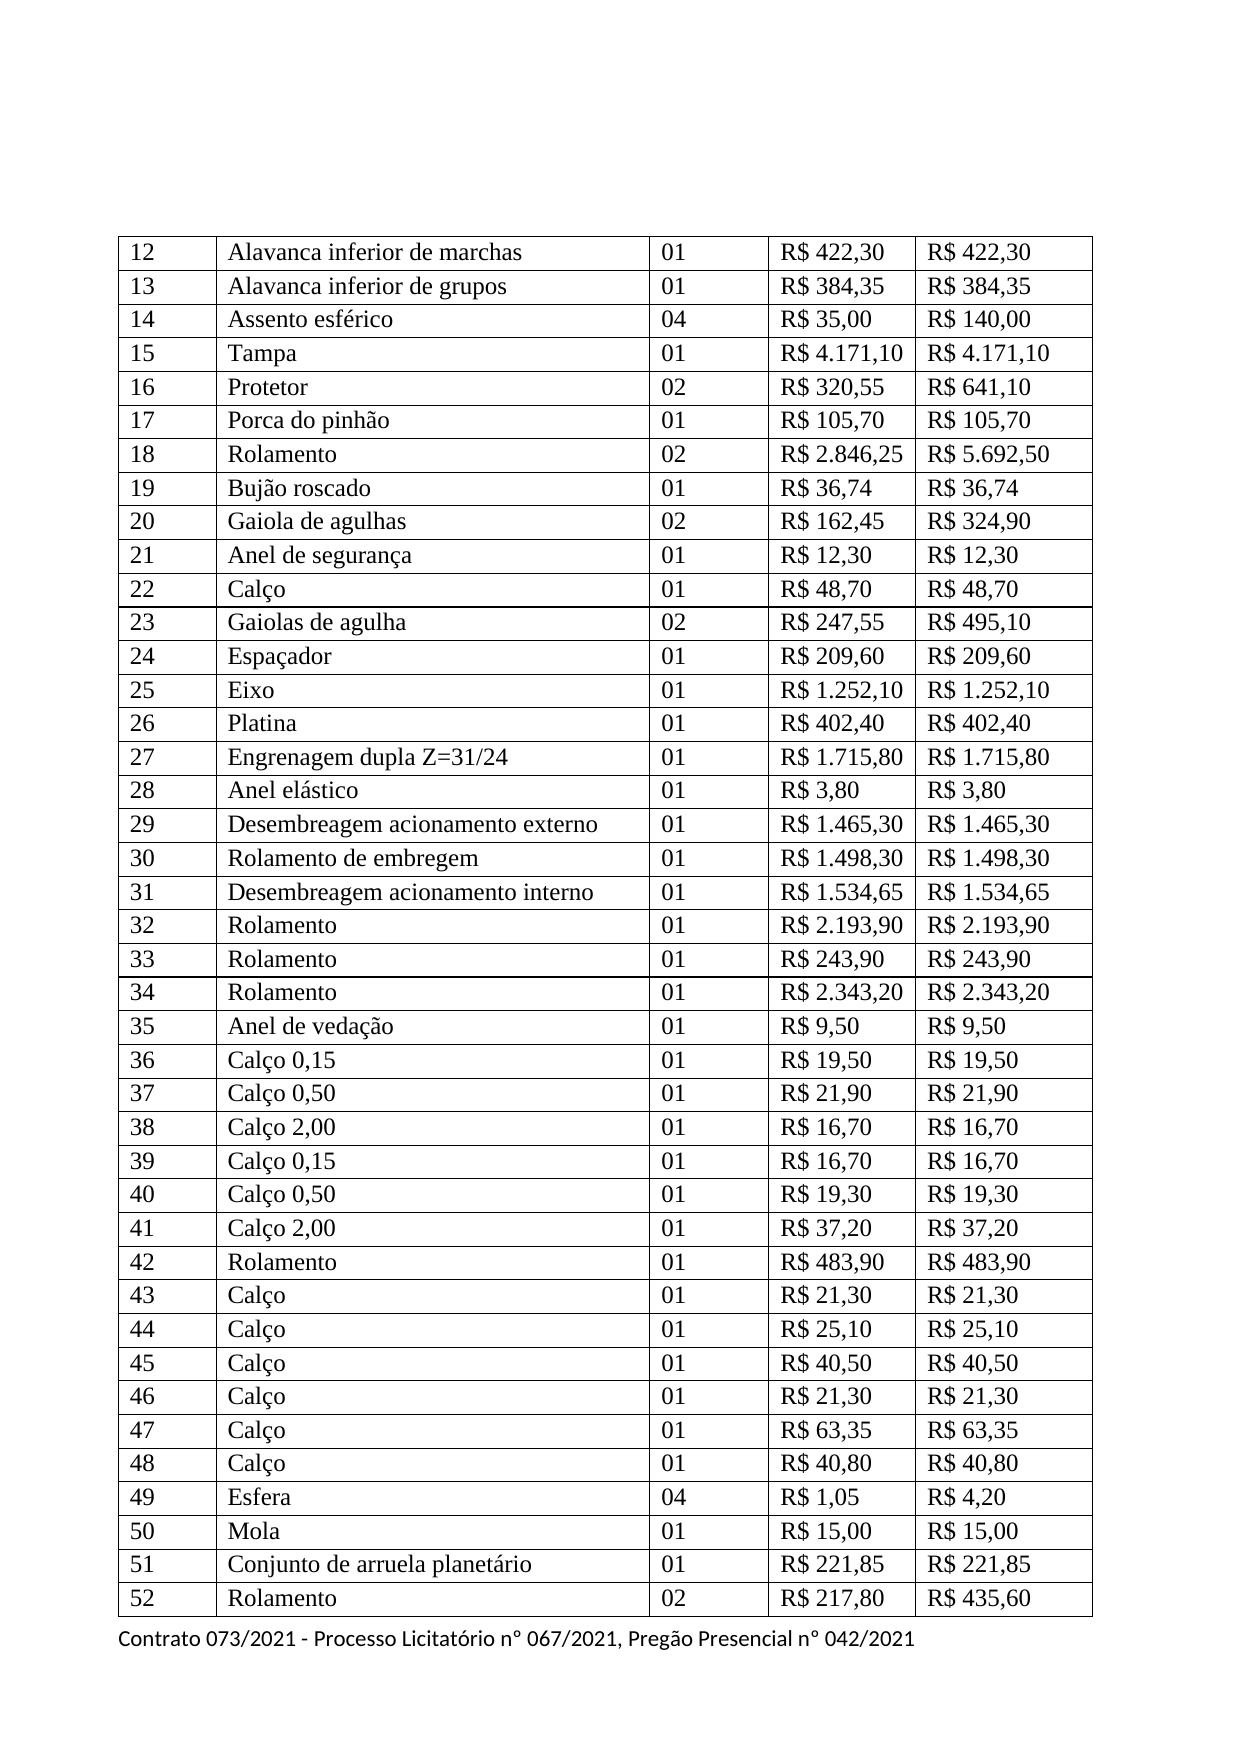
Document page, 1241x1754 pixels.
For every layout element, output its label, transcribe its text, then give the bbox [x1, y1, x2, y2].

table_cell Anel de vedação [217, 1011, 649, 1044]
table_cell R$ 247,55 [769, 608, 915, 640]
table_cell 01 [650, 809, 768, 842]
table_cell R$ 15,00 [769, 1516, 915, 1548]
table_cell 02 [650, 506, 768, 539]
table_cell 01 [650, 776, 768, 808]
table_cell 19 [119, 473, 216, 505]
table_cell R$ 2.193,90 [769, 910, 915, 943]
table_cell 37 [119, 1079, 216, 1111]
table_cell R$ 48,70 [916, 574, 1092, 606]
table_cell R$ 105,70 [916, 406, 1092, 438]
table_cell R$ 2.343,20 [916, 978, 1092, 1010]
table_cell R$ 21,30 [769, 1280, 915, 1313]
table_cell 26 [119, 708, 216, 741]
table_cell 01 [650, 1550, 768, 1582]
table_cell 23 [119, 608, 216, 640]
table_cell R$ 37,20 [916, 1213, 1092, 1246]
table_cell Porca do pinhão [217, 406, 649, 438]
table_cell 34 [119, 978, 216, 1010]
table_cell R$ 16,70 [916, 1146, 1092, 1178]
table_cell 01 [650, 978, 768, 1010]
table_cell R$ 12,30 [916, 540, 1092, 573]
table_cell 04 [650, 305, 768, 337]
table_cell 01 [650, 944, 768, 976]
table_cell Rolamento [217, 439, 649, 472]
table_cell Rolamento de embregem [217, 843, 649, 876]
table_cell R$ 40,80 [769, 1449, 915, 1481]
table_cell 01 [650, 1348, 768, 1380]
table_cell R$ 21,90 [916, 1079, 1092, 1111]
table_cell Desembreagem acionamento externo [217, 809, 649, 842]
table_cell 29 [119, 809, 216, 842]
table_cell 31 [119, 877, 216, 909]
table_cell R$ 3,80 [769, 776, 915, 808]
table_cell 42 [119, 1247, 216, 1279]
table_cell R$ 36,74 [916, 473, 1092, 505]
table_cell R$ 1.252,10 [769, 675, 915, 707]
table_cell 01 [650, 1079, 768, 1111]
table_cell Eixo [217, 675, 649, 707]
table_cell Esfera [217, 1482, 649, 1515]
table_cell 28 [119, 776, 216, 808]
table_cell R$ 21,30 [916, 1381, 1092, 1414]
table_cell R$ 63,35 [916, 1415, 1092, 1447]
table_cell R$ 162,45 [769, 506, 915, 539]
table_cell R$ 217,80 [769, 1583, 915, 1616]
table_cell R$ 4.171,10 [916, 338, 1092, 371]
table_cell Calço 0,50 [217, 1079, 649, 1111]
table_cell Anel elástico [217, 776, 649, 808]
table_cell R$ 25,10 [769, 1314, 915, 1347]
table_cell Engrenagem dupla Z=31/24 [217, 742, 649, 774]
table_cell R$ 19,30 [769, 1179, 915, 1212]
table_cell R$ 422,30 [916, 237, 1092, 270]
table_cell Rolamento [217, 910, 649, 943]
table_cell 02 [650, 439, 768, 472]
table_cell 15 [119, 338, 216, 371]
table_cell 01 [650, 1415, 768, 1447]
table_cell R$ 320,55 [769, 372, 915, 404]
table_cell 01 [650, 1516, 768, 1548]
table_cell R$ 1.534,65 [769, 877, 915, 909]
table_cell 01 [650, 574, 768, 606]
table_cell R$ 384,35 [916, 271, 1092, 303]
table_cell Conjunto de arruela planetário [217, 1550, 649, 1582]
table_cell R$ 209,60 [916, 641, 1092, 674]
table_cell Gaiolas de agulha [217, 608, 649, 640]
table_cell R$ 9,50 [916, 1011, 1092, 1044]
table_cell Calço [217, 1314, 649, 1347]
table_cell R$ 209,60 [769, 641, 915, 674]
table_cell 01 [650, 271, 768, 303]
table_cell R$ 12,30 [769, 540, 915, 573]
table_cell R$ 1.465,30 [916, 809, 1092, 842]
table_cell R$ 1.498,30 [916, 843, 1092, 876]
table_cell Calço [217, 1449, 649, 1481]
table_cell R$ 5.692,50 [916, 439, 1092, 472]
table_cell R$ 1,05 [769, 1482, 915, 1515]
table_cell R$ 21,30 [916, 1280, 1092, 1313]
table_cell R$ 3,80 [916, 776, 1092, 808]
table_cell Calço [217, 1415, 649, 1447]
table_cell R$ 16,70 [769, 1112, 915, 1145]
table_cell 17 [119, 406, 216, 438]
table_cell R$ 40,80 [916, 1449, 1092, 1481]
table_cell 33 [119, 944, 216, 976]
table_cell 01 [650, 1247, 768, 1279]
table_cell Platina [217, 708, 649, 741]
table_cell R$ 40,50 [769, 1348, 915, 1380]
table_cell 50 [119, 1516, 216, 1548]
table_cell Calço 2,00 [217, 1213, 649, 1246]
table_cell 36 [119, 1045, 216, 1077]
table_cell 43 [119, 1280, 216, 1313]
table_cell R$ 402,40 [916, 708, 1092, 741]
table_cell R$ 1.498,30 [769, 843, 915, 876]
table_cell 01 [650, 338, 768, 371]
table_cell 01 [650, 1280, 768, 1313]
table_cell Protetor [217, 372, 649, 404]
table_cell Rolamento [217, 978, 649, 1010]
table_cell 01 [650, 1146, 768, 1178]
table_cell 01 [650, 1045, 768, 1077]
table_cell 45 [119, 1348, 216, 1380]
table_cell 01 [650, 1449, 768, 1481]
table_cell R$ 221,85 [769, 1550, 915, 1582]
table_cell R$ 19,50 [916, 1045, 1092, 1077]
table_cell Espaçador [217, 641, 649, 674]
table_cell R$ 1.715,80 [769, 742, 915, 774]
table_cell R$ 16,70 [769, 1146, 915, 1178]
table_cell R$ 483,90 [769, 1247, 915, 1279]
table_cell Gaiola de agulhas [217, 506, 649, 539]
table_cell R$ 48,70 [769, 574, 915, 606]
table_cell R$ 4.171,10 [769, 338, 915, 371]
table_cell 35 [119, 1011, 216, 1044]
table_cell 01 [650, 910, 768, 943]
table_cell Calço 2,00 [217, 1112, 649, 1145]
table_cell 46 [119, 1381, 216, 1414]
table_cell R$ 435,60 [916, 1583, 1092, 1616]
table_cell R$ 35,00 [769, 305, 915, 337]
table_cell 01 [650, 708, 768, 741]
table_cell Calço [217, 574, 649, 606]
table_cell 40 [119, 1179, 216, 1212]
table_cell 21 [119, 540, 216, 573]
table_cell R$ 221,85 [916, 1550, 1092, 1582]
table_cell 01 [650, 540, 768, 573]
table_cell Calço 0,15 [217, 1146, 649, 1178]
table_cell R$ 641,10 [916, 372, 1092, 404]
table_cell Calço 0,15 [217, 1045, 649, 1077]
table_cell R$ 15,00 [916, 1516, 1092, 1548]
table_cell R$ 1.465,30 [769, 809, 915, 842]
table_cell R$ 19,30 [916, 1179, 1092, 1212]
table_cell Calço [217, 1381, 649, 1414]
table_cell R$ 19,50 [769, 1045, 915, 1077]
table_cell 01 [650, 1381, 768, 1414]
table_cell 20 [119, 506, 216, 539]
table_cell R$ 1.534,65 [916, 877, 1092, 909]
table_cell R$ 2.846,25 [769, 439, 915, 472]
table_cell 01 [650, 237, 768, 270]
table_cell R$ 495,10 [916, 608, 1092, 640]
table_cell R$ 1.715,80 [916, 742, 1092, 774]
table_cell Mola [217, 1516, 649, 1548]
table_cell 02 [650, 372, 768, 404]
table_cell 47 [119, 1415, 216, 1447]
table_cell 01 [650, 843, 768, 876]
table_cell R$ 402,40 [769, 708, 915, 741]
table_cell R$ 36,74 [769, 473, 915, 505]
table_cell 18 [119, 439, 216, 472]
table_cell 52 [119, 1583, 216, 1616]
table_cell R$ 63,35 [769, 1415, 915, 1447]
table_cell Alavanca inferior de grupos [217, 271, 649, 303]
table_cell Rolamento [217, 1583, 649, 1616]
table_cell 01 [650, 473, 768, 505]
table_cell 01 [650, 1314, 768, 1347]
table_cell R$ 21,90 [769, 1079, 915, 1111]
table_cell Desembreagem acionamento interno [217, 877, 649, 909]
table_cell Rolamento [217, 1247, 649, 1279]
table_cell 02 [650, 608, 768, 640]
table_cell 04 [650, 1482, 768, 1515]
table_cell 01 [650, 641, 768, 674]
table_cell 39 [119, 1146, 216, 1178]
table_cell 01 [650, 877, 768, 909]
table_cell 14 [119, 305, 216, 337]
table_cell 02 [650, 1583, 768, 1616]
table_cell R$ 324,90 [916, 506, 1092, 539]
table_cell 13 [119, 271, 216, 303]
table_cell R$ 243,90 [769, 944, 915, 976]
table_cell Calço [217, 1348, 649, 1380]
table_cell Calço 0,50 [217, 1179, 649, 1212]
table_cell Rolamento [217, 944, 649, 976]
table_cell 38 [119, 1112, 216, 1145]
table_cell Assento esférico [217, 305, 649, 337]
table_cell Anel de segurança [217, 540, 649, 573]
table_cell Alavanca inferior de marchas [217, 237, 649, 270]
table_cell 51 [119, 1550, 216, 1582]
table_cell R$ 1.252,10 [916, 675, 1092, 707]
table_cell 44 [119, 1314, 216, 1347]
table_cell R$ 40,50 [916, 1348, 1092, 1380]
table_cell R$ 105,70 [769, 406, 915, 438]
table_cell 49 [119, 1482, 216, 1515]
table_cell 27 [119, 742, 216, 774]
table_cell R$ 21,30 [769, 1381, 915, 1414]
table_cell Tampa [217, 338, 649, 371]
table_cell 22 [119, 574, 216, 606]
table_cell 24 [119, 641, 216, 674]
table_cell Calço [217, 1280, 649, 1313]
table_cell Bujão roscado [217, 473, 649, 505]
table_cell 01 [650, 1112, 768, 1145]
table_cell R$ 243,90 [916, 944, 1092, 976]
table_cell 16 [119, 372, 216, 404]
table_cell 48 [119, 1449, 216, 1481]
table_cell R$ 4,20 [916, 1482, 1092, 1515]
table_cell R$ 2.193,90 [916, 910, 1092, 943]
table_cell R$ 422,30 [769, 237, 915, 270]
table_cell 01 [650, 1011, 768, 1044]
table_cell R$ 2.343,20 [769, 978, 915, 1010]
table_cell R$ 384,35 [769, 271, 915, 303]
table_cell R$ 16,70 [916, 1112, 1092, 1145]
table_cell R$ 140,00 [916, 305, 1092, 337]
table_cell 01 [650, 406, 768, 438]
table_cell 41 [119, 1213, 216, 1246]
table_cell 12 [119, 237, 216, 270]
table_cell 01 [650, 1179, 768, 1212]
table_cell R$ 25,10 [916, 1314, 1092, 1347]
table_cell 01 [650, 1213, 768, 1246]
table_cell 01 [650, 675, 768, 707]
table_cell R$ 37,20 [769, 1213, 915, 1246]
table_cell 01 [650, 742, 768, 774]
table_cell 30 [119, 843, 216, 876]
table_cell R$ 9,50 [769, 1011, 915, 1044]
table_cell R$ 483,90 [916, 1247, 1092, 1279]
table_cell 32 [119, 910, 216, 943]
table_cell 25 [119, 675, 216, 707]
